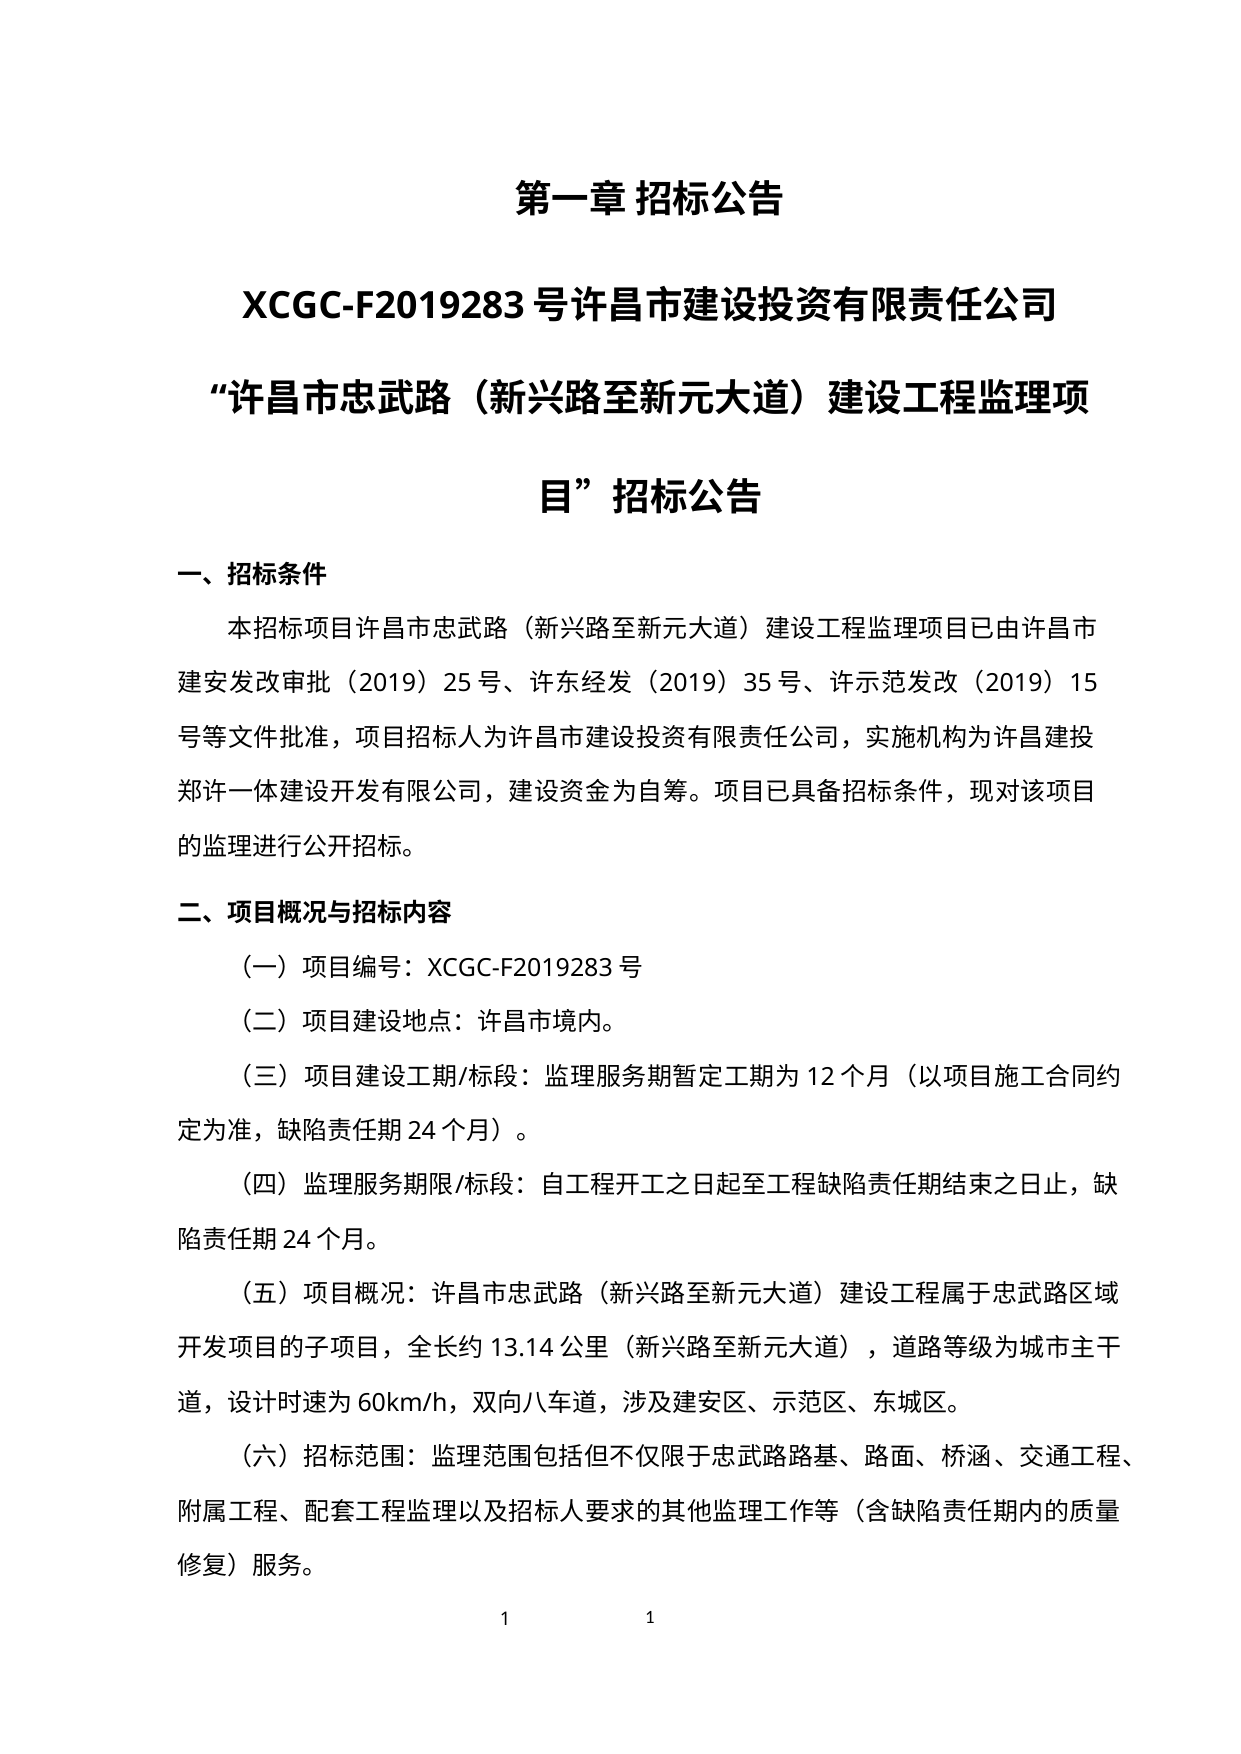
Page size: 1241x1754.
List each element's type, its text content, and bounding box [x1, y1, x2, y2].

text XCGC-F2019283号许昌市建设投资有限责任公司 [177, 269, 1122, 335]
text （六）招标范围：监理范围包括但不仅限于忠武路路基、路面、桥涵、交通工程、附属工程、配套工程监理以及招标人要求的其他监理工作等（含缺陷责任期内的质量修复）服务。 [177, 1437, 1122, 1582]
text 一、招标条件 [177, 554, 1122, 590]
text 第一章 招标公告 [177, 163, 1122, 229]
text （三）项目建设工期/标段：监理服务期暂定工期为12个月（以项目施工合同约定为准，缺陷责任期24个月）。 [177, 1056, 1122, 1147]
text 本招标项目许昌市忠武路（新兴路至新元大道）建设工程监理项目已由许昌市建安发改审批（2019）25号、许东经发（2019）35号、许示范发改（2019）15号等文件批准，项目招标人为许昌市建设投资有限责任公司，实施机构为许昌建投郑许一体建设开发有限公司，建设资金为自筹。项目已具备招标条件，现对该项目的监理进行公开招标。 [177, 608, 1098, 862]
text （五）项目概况：许昌市忠武路（新兴路至新元大道）建设工程属于忠武路区域开发项目的子项目，全长约13.14公里（新兴路至新元大道），道路等级为城市主干道，设计时速为60km/h，双向八车道，涉及建安区、示范区、东城区。 [177, 1273, 1122, 1418]
text 二、项目概况与招标内容 [177, 893, 1122, 929]
text （四）监理服务期限/标段：自工程开工之日起至工程缺陷责任期结束之日止，缺陷责任期24个月。 [177, 1165, 1122, 1255]
text （一）项目编号：XCGC-F2019283号 [177, 947, 1122, 983]
text “许昌市忠武路（新兴路至新元大道）建设工程监理项目”招标公告 [177, 362, 1122, 527]
text （二）项目建设地点：许昌市境内。 [177, 1002, 1122, 1038]
